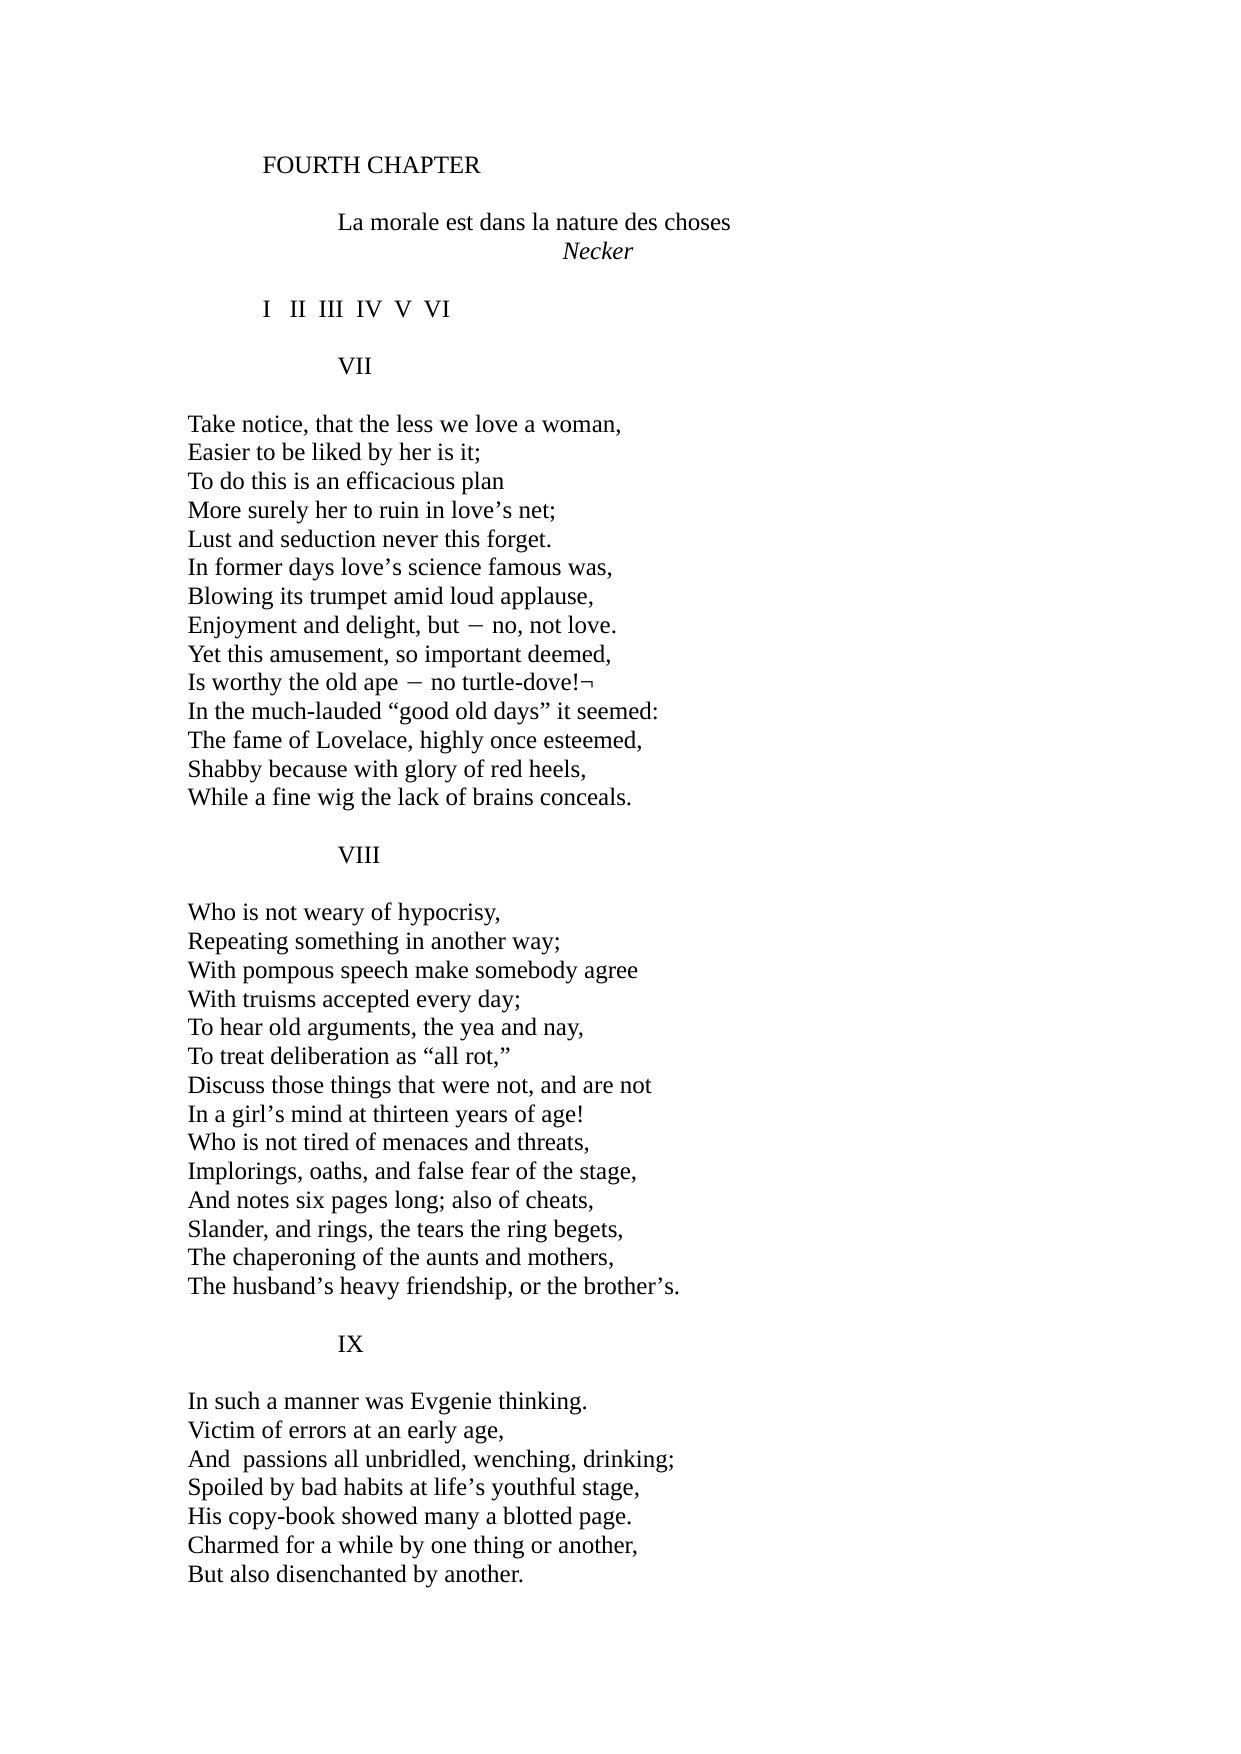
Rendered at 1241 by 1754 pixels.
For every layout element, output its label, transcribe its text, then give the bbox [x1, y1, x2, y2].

text Blowing its trumpet amid loud applause, [187, 581, 1053, 610]
text Spoiled by bad habits at life’s youthful stage, [187, 1472, 1053, 1501]
text Yet this amusement, so important deemed, [187, 639, 1053, 667]
text The fame of Lovelace, highly once esteemed, [187, 725, 1053, 754]
text Lust and seduction never this forget. [187, 524, 1053, 552]
text VIII [187, 840, 1053, 869]
text FOURTH CHAPTER [187, 150, 1053, 179]
text La morale est dans la nature des choses [187, 207, 1053, 236]
text The chaperoning of the aunts and mothers, [187, 1242, 1053, 1271]
text While a fine wig the lack of brains conceals. [187, 782, 1053, 811]
text The husband’s heavy friendship, or the brother’s. [187, 1271, 1053, 1300]
text To do this is an efficacious plan [187, 466, 1053, 495]
text And passions all unbridled, wenching, drinking; [187, 1444, 1053, 1472]
text Victim of errors at an early age, [187, 1415, 1053, 1444]
text To hear old arguments, the yea and nay, [187, 1012, 1053, 1041]
text To treat deliberation as “all rot,” [187, 1041, 1053, 1070]
text But also disenchanted by another. [187, 1559, 1053, 1587]
text Is worthy the old ape no turtle-dove!¬ [187, 667, 1053, 696]
text Necker [187, 236, 1053, 265]
text And notes six pages long; also of cheats, [187, 1185, 1053, 1214]
text Repeating something in another way; [187, 926, 1053, 955]
text In such a manner was Evgenie thinking. [187, 1386, 1053, 1415]
text Enjoyment and delight, but no, not love. [187, 610, 1053, 639]
text In a girl’s mind at thirteen years of age! [187, 1099, 1053, 1127]
text Shabby because with glory of red heels, [187, 754, 1053, 782]
text Discuss those things that were not, and are not [187, 1070, 1053, 1099]
text Who is not weary of hypocrisy, [187, 897, 1053, 926]
text Take notice, that the less we love a woman, [187, 409, 1053, 437]
text Implorings, oaths, and false fear of the stage, [187, 1156, 1053, 1185]
text In former days love’s science famous was, [187, 552, 1053, 581]
text Easier to be liked by her is it; [187, 437, 1053, 466]
text With pompous speech make somebody agree [187, 955, 1053, 984]
text His copy-book showed many a blotted page. [187, 1501, 1053, 1530]
text IX [187, 1329, 1053, 1357]
text I II III IV V VI [187, 294, 1053, 322]
text In the much-lauded “good old days” it seemed: [187, 696, 1053, 725]
text VII [187, 351, 1053, 380]
text With truisms accepted every day; [187, 984, 1053, 1012]
text Who is not tired of menaces and threats, [187, 1127, 1053, 1156]
text Charmed for a while by one thing or another, [187, 1530, 1053, 1559]
text Slander, and rings, the tears the ring begets, [187, 1214, 1053, 1242]
text More surely her to ruin in love’s net; [187, 495, 1053, 524]
